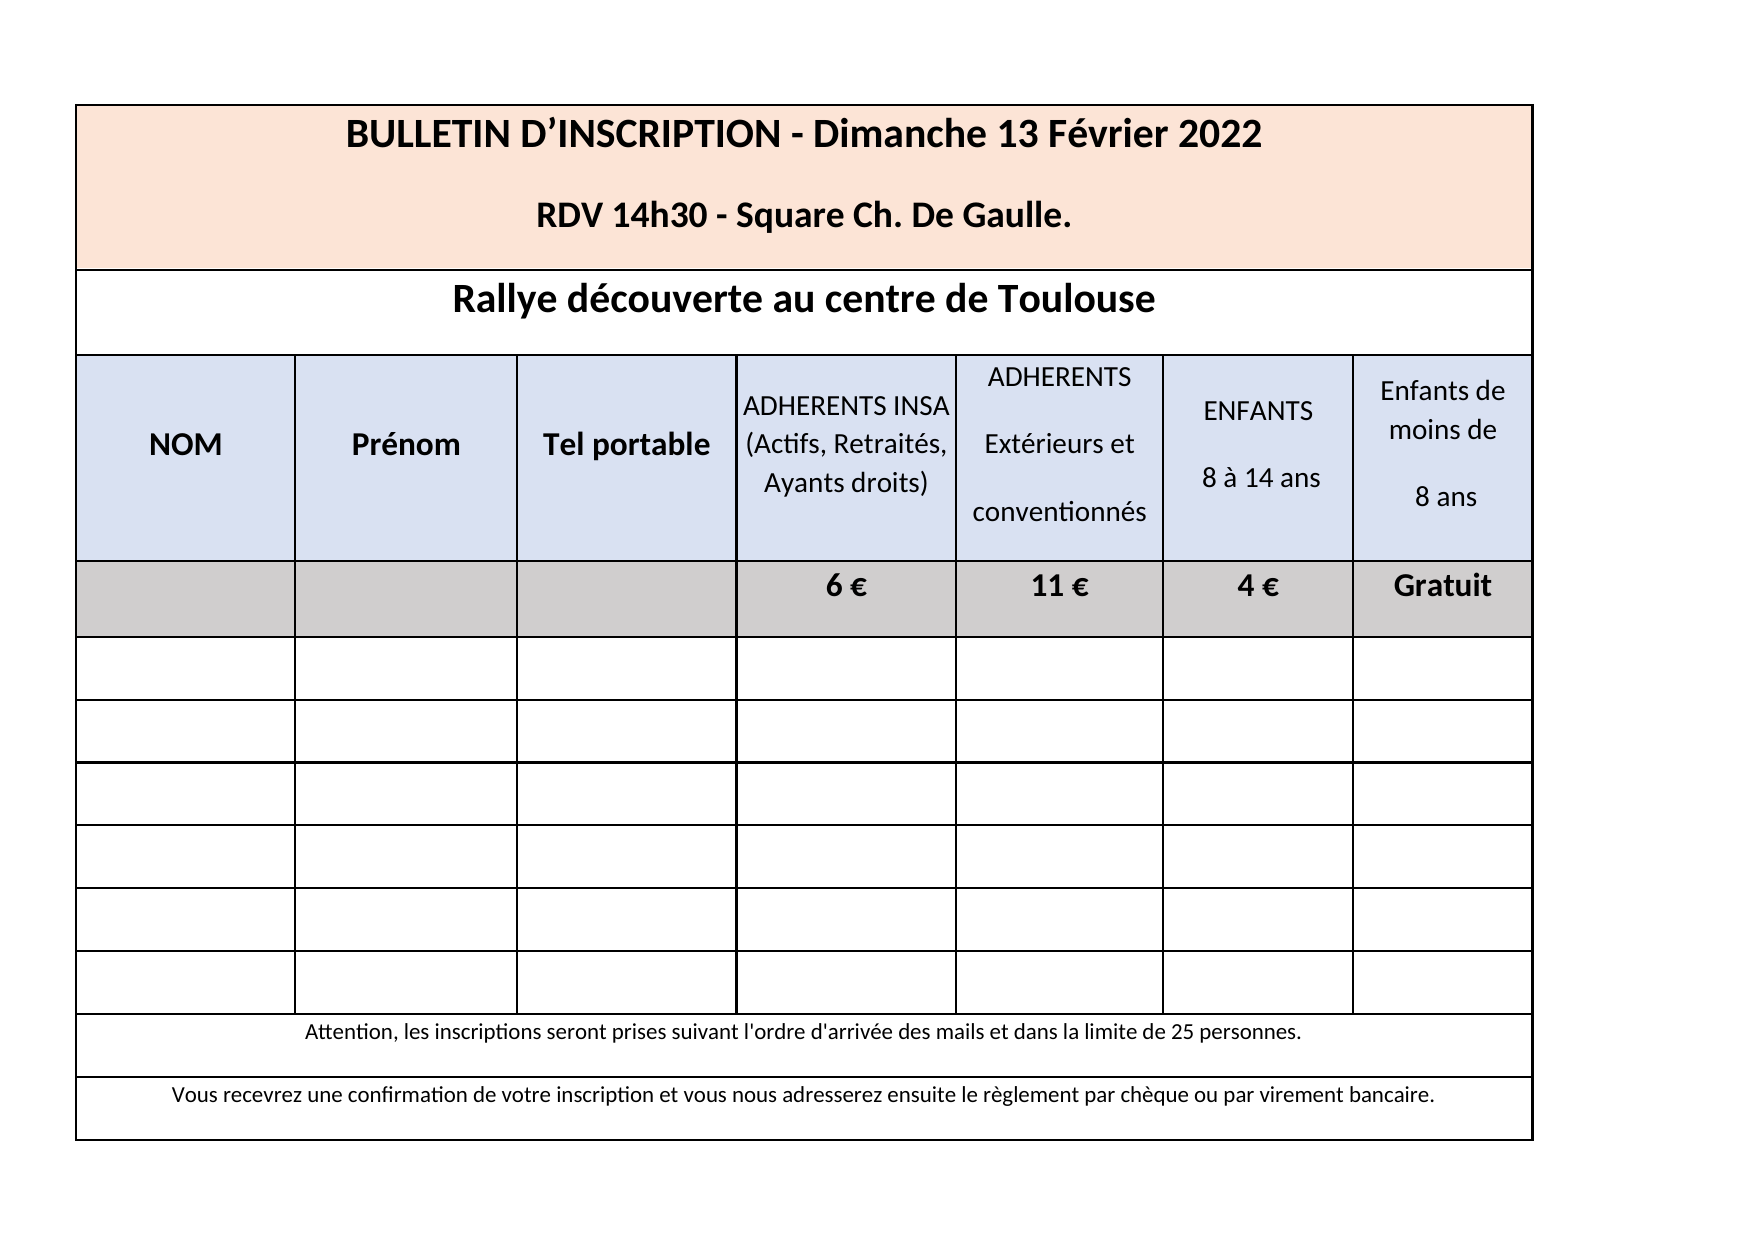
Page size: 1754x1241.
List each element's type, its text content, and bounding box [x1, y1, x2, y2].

table_cell [1164, 952, 1352, 1013]
table_cell Vous recevrez une confirmation de votre inscription et vous nous adresserez ensuite le règlement par chèque ou par virement bancaire. [77, 1078, 1531, 1139]
table_cell [738, 701, 955, 761]
table_cell [77, 889, 294, 950]
table_cell [518, 952, 735, 1013]
table_cell Enfants de moins de 8 ans [1354, 356, 1531, 560]
table_cell Rallye découverte au centre de Toulouse [77, 271, 1531, 354]
table_cell [77, 826, 294, 887]
table_cell [518, 701, 735, 761]
table_cell [738, 764, 955, 824]
table_cell [1354, 826, 1531, 887]
table_header BULLETIN D’INSCRIPTION - Dimanche 13 Février 2022 RDV 14h30 - Square Ch. De Gaulle. [77, 106, 1531, 268]
table_cell [1164, 889, 1352, 950]
table_cell [77, 638, 294, 698]
table_cell Tel portable [518, 356, 735, 560]
table_cell [1164, 638, 1352, 698]
table_cell [77, 562, 294, 636]
table_cell [738, 889, 955, 950]
table_cell [296, 952, 516, 1013]
table_cell [296, 701, 516, 761]
table_cell [296, 764, 516, 824]
table_cell [1354, 889, 1531, 950]
table_cell [957, 764, 1162, 824]
table_cell Prénom [296, 356, 516, 560]
table_cell ADHERENTS Extérieurs et conventionnés [957, 356, 1162, 560]
table_cell NOM [77, 356, 294, 560]
table_cell [957, 638, 1162, 698]
table_cell [1164, 764, 1352, 824]
table_cell ADHERENTS INSA (Actifs, Retraités, Ayants droits) [738, 356, 955, 560]
table_cell [738, 826, 955, 887]
table_cell [957, 952, 1162, 1013]
table_cell [957, 701, 1162, 761]
table_cell Attention, les inscriptions seront prises suivant l'ordre d'arrivée des mails et dans la limite de 25 personnes. [77, 1015, 1531, 1076]
table_cell [518, 889, 735, 950]
table_cell [1164, 701, 1352, 761]
table_cell [957, 826, 1162, 887]
table_cell [1354, 952, 1531, 1013]
table_cell [77, 952, 294, 1013]
table_cell [1354, 701, 1531, 761]
table_cell [1354, 638, 1531, 698]
table_cell 6 € [738, 562, 955, 636]
table_cell [77, 701, 294, 761]
table_cell 4 € [1164, 562, 1352, 636]
table_cell [1164, 826, 1352, 887]
table_cell [738, 638, 955, 698]
table_cell [518, 764, 735, 824]
table_cell ENFANTS 8 à 14 ans [1164, 356, 1352, 560]
table_cell [957, 889, 1162, 950]
table_cell [518, 826, 735, 887]
table_cell [738, 952, 955, 1013]
table_cell [296, 826, 516, 887]
table_cell [296, 562, 516, 636]
table_cell [296, 638, 516, 698]
table_cell Gratuit [1354, 562, 1531, 636]
table_cell [77, 764, 294, 824]
table_cell 11 € [957, 562, 1162, 636]
table_cell [518, 638, 735, 698]
table_cell [1354, 764, 1531, 824]
table_cell [296, 889, 516, 950]
table_cell [518, 562, 735, 636]
